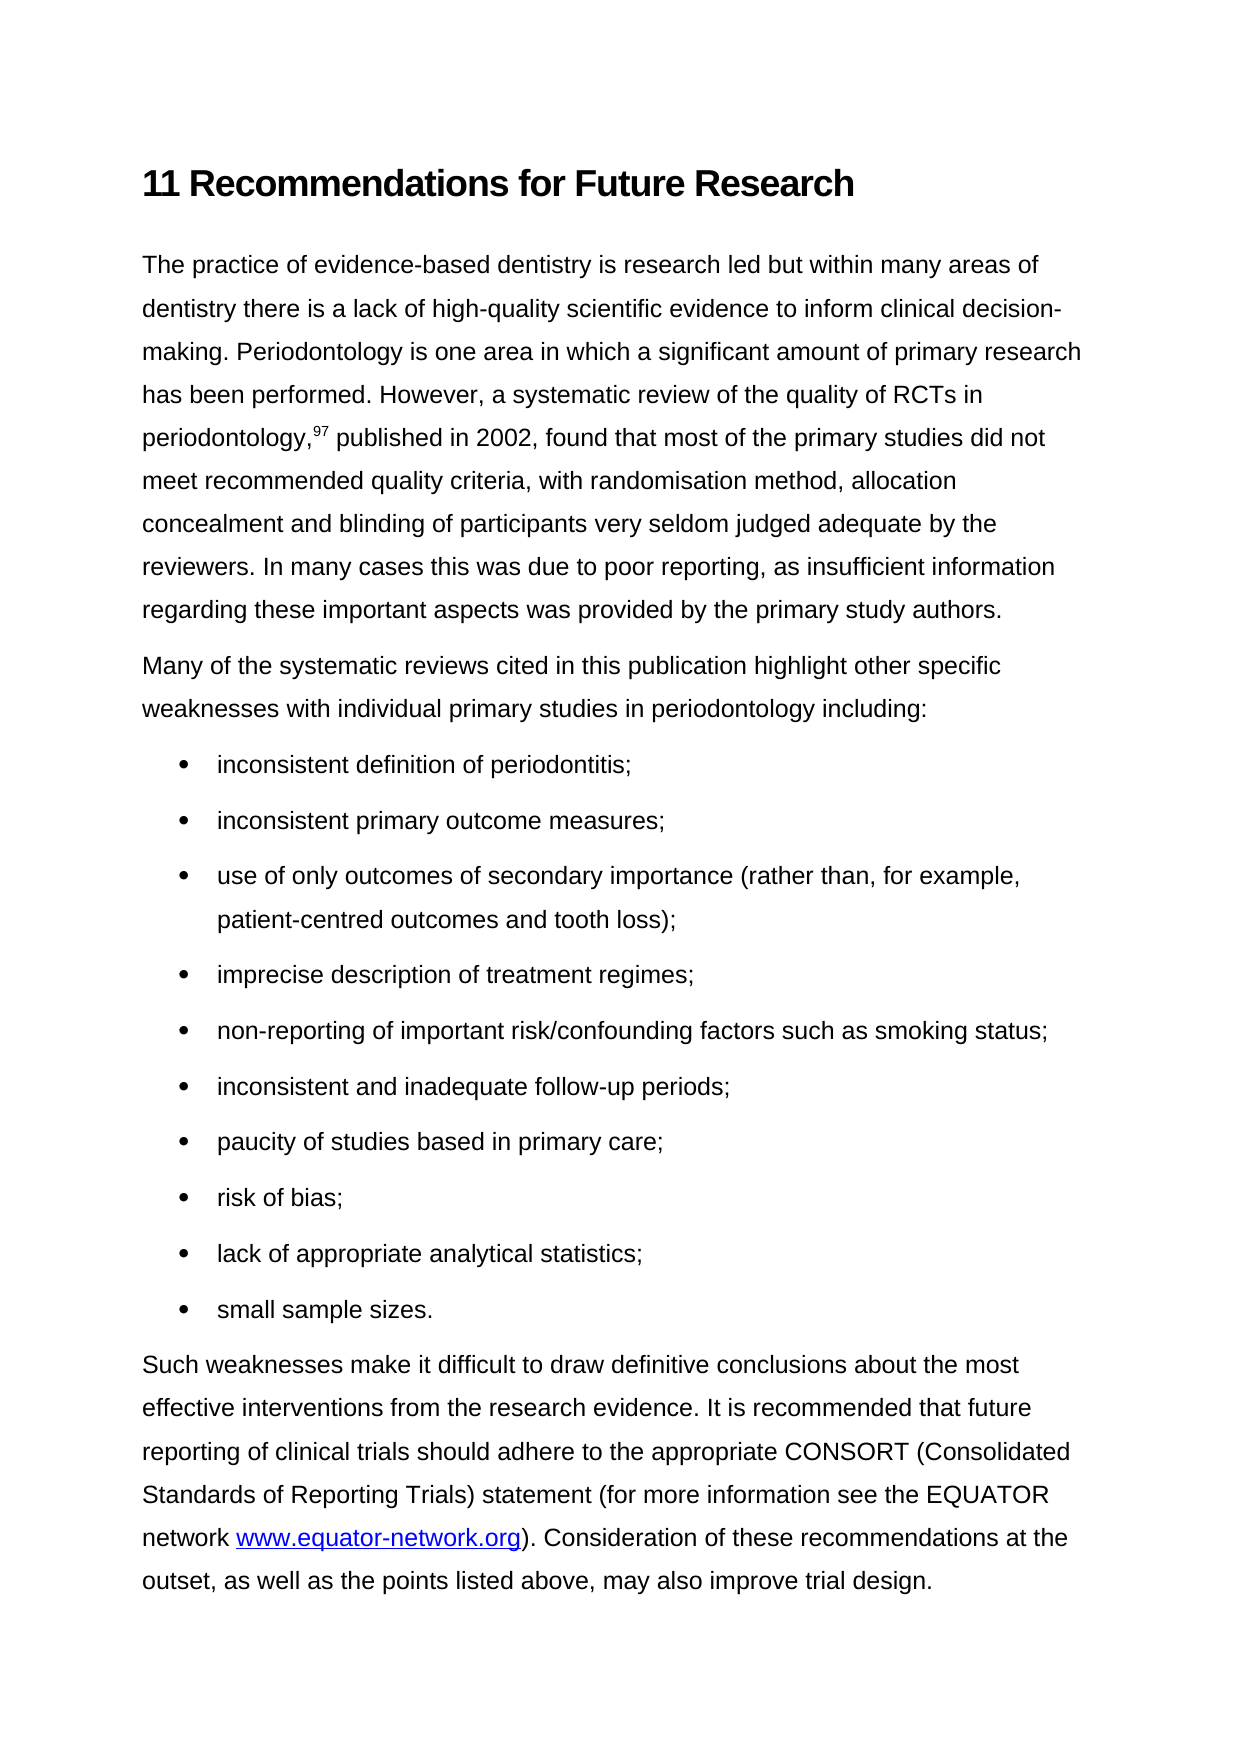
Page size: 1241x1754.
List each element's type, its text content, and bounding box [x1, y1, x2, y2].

text Such weaknesses make it difficult to draw definitive conclusions about the most effective interventions from the research evidence. It is recommended that future reporting of clinical trials should adhere to the appropriate CONSORT (Consolidated Standards of Reporting Trials) statement (for more information see the EQUATOR network www.equator-network.org). Consideration of these recommendations at the outset, as well as the points listed above, may also improve trial design. [142, 1350, 1098, 1595]
text The practice of evidence-based dentistry is research led but within many areas of dentistry there is a lack of high-quality scientific evidence to inform clinical decision-making. Periodontology is one area in which a significant amount of primary research has been performed. However, a systematic review of the quality of RCTs in periodontology,97 published in 2002, found that most of the primary studies did not meet recommended quality criteria, with randomisation method, allocation concealment and blinding of participants very seldom judged adequate by the reviewers. In many cases this was due to poor reporting, as insufficient information regarding these important aspects was provided by the primary study authors. [142, 251, 1098, 624]
list lack of appropriate analytical statistics; [179, 1239, 1098, 1268]
text Many of the systematic reviews cited in this publication highlight other specific weaknesses with individual primary studies in periodontology including: [142, 651, 1098, 723]
list inconsistent and inadequate follow-up periods; [179, 1072, 1098, 1101]
list inconsistent primary outcome measures; [179, 806, 1098, 834]
list inconsistent definition of periodontitis; [179, 750, 1098, 779]
list imprecise description of treatment regimes; [179, 960, 1098, 989]
list small sample sizes. [179, 1294, 1098, 1323]
list non-reporting of important risk/confounding factors such as smoking status; [179, 1016, 1098, 1045]
list risk of bias; [179, 1183, 1098, 1212]
list paucity of studies based in primary care; [179, 1127, 1098, 1156]
list use of only outcomes of secondary importance (rather than, for example, patient-centred outcomes and tooth loss); [179, 861, 1098, 933]
subtitle 11 Recommendations for Future Research [142, 161, 1098, 204]
